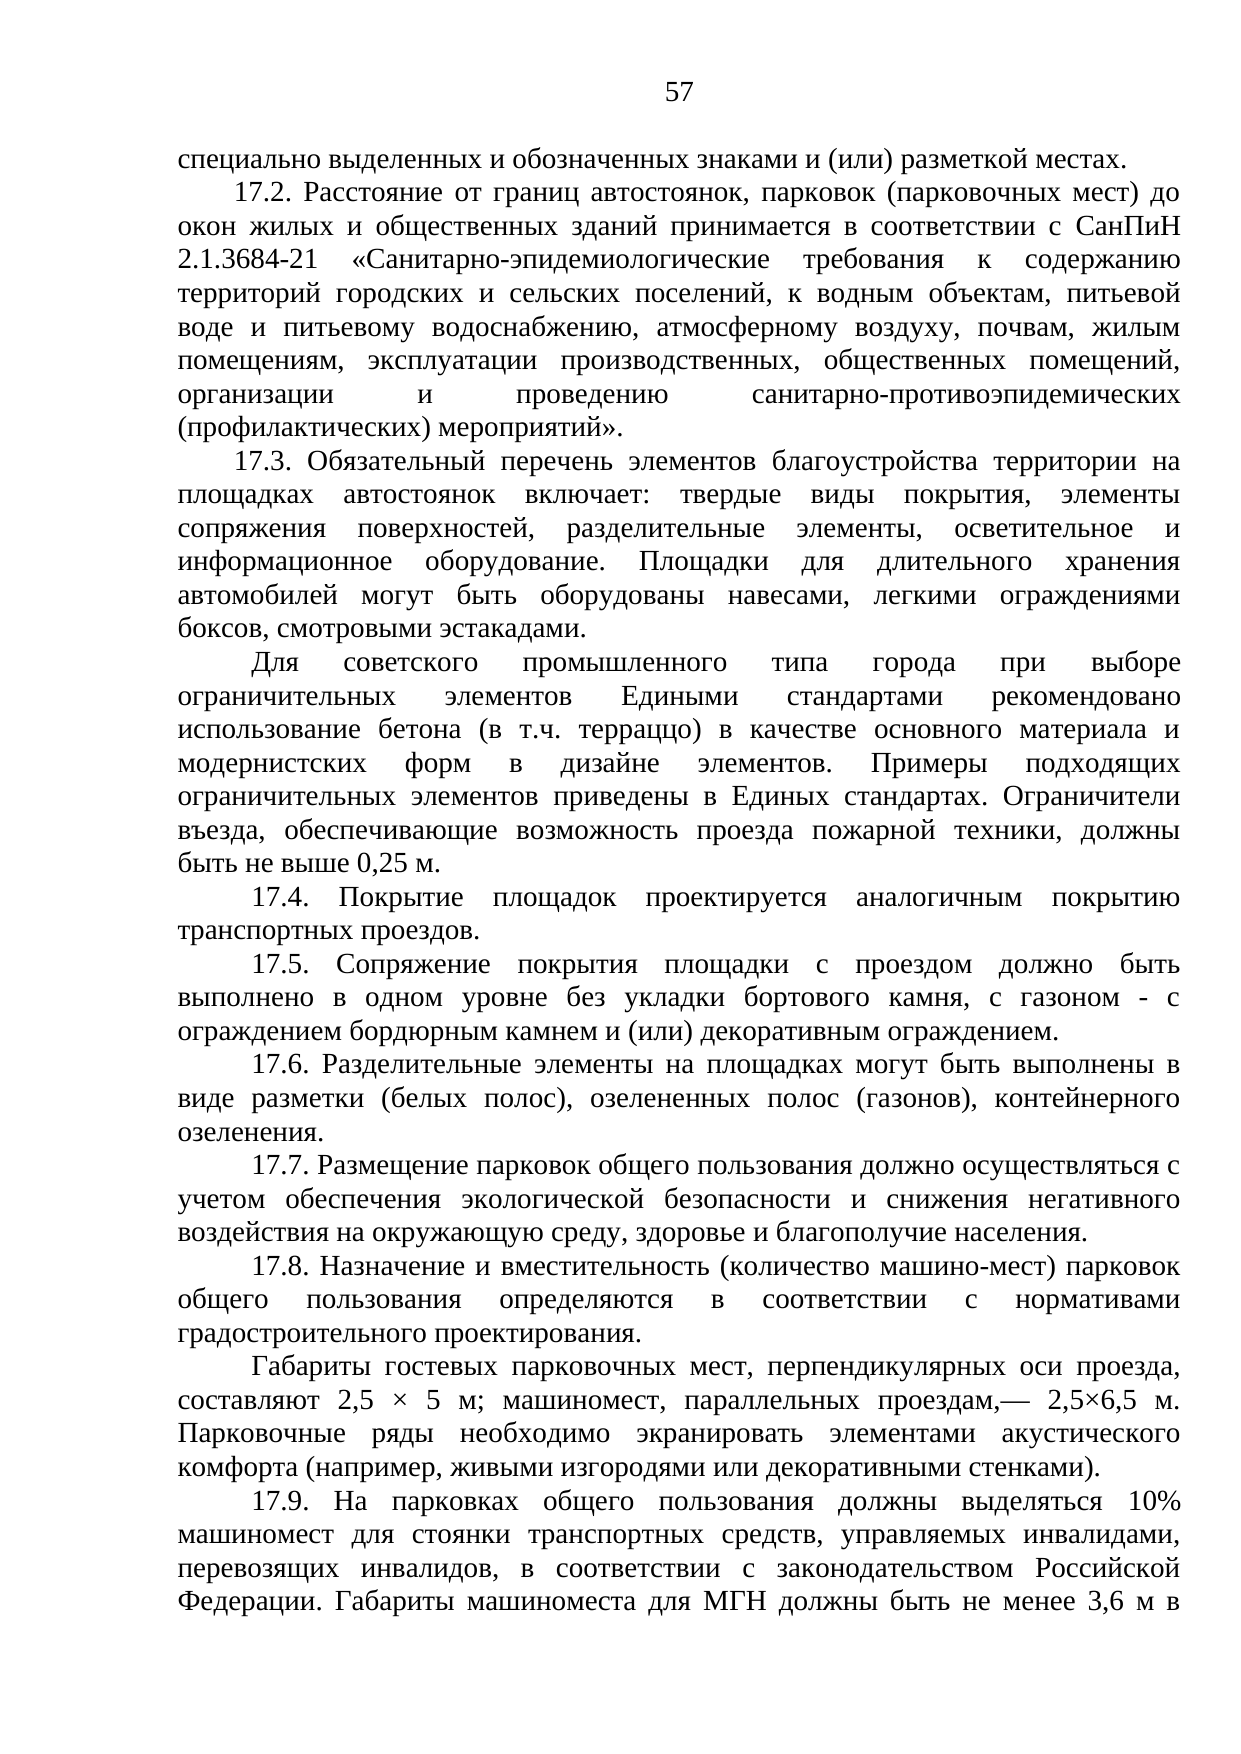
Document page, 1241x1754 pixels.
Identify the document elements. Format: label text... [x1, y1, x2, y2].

text 17.3. Обязательный перечень элементов благоустройства территории на площадках автостоянок включает: твердые виды покрытия, элементы сопряжения поверхностей, разделительные элементы, осветительное и информационное оборудование. Площадки для длительного хранения автомобилей могут быть оборудованы навесами, легкими ограждениями боксов, смотровыми эстакадами. [177, 443, 1181, 644]
text 17.4. Покрытие площадок проектируется аналогичным покрытию транспортных проездов. [177, 879, 1181, 946]
text 17.5. Сопряжение покрытия площадки с проездом должно быть выполнено в одном уровне без укладки бортового камня, с газоном - с ограждением бордюрным камнем и (или) декоративным ограждением. [177, 946, 1181, 1047]
text 17.2. Расстояние от границ автостоянок, парковок (парковочных мест) до окон жилых и общественных зданий принимается в соответствии с СанПиН 2.1.3684-21 «Санитарно-эпидемиологические требования к содержанию территорий городских и сельских поселений, к водным объектам, питьевой воде и питьевому водоснабжению, атмосферному воздуху, почвам, жилым помещениям, эксплуатации производственных, общественных помещений, организации и проведению санитарно-противоэпидемических (профилактических) мероприятий». [177, 174, 1181, 443]
text Габариты гостевых парковочных мест, перпендикулярных оси проезда, составляют 2,5 × 5 м; машиномест, параллельных проездам,— 2,5×6,5 м. Парковочные ряды необходимо экранировать элементами акустического комфорта (например, живыми изгородями или декоративными стенками). [177, 1348, 1181, 1483]
text Для советского промышленного типа города при выборе ограничительных элементов Едиными стандартами рекомендовано использование бетона (в т.ч. терраццо) в качестве основного материала и модернистских форм в дизайне элементов. Примеры подходящих ограничительных элементов приведены в Единых стандартах. Ограничители въезда, обеспечивающие возможность проезда пожарной техники, должны быть не выше 0,25 м. [177, 644, 1181, 879]
text 3) прочие автомобильные стоянки (грузовые, перехватывающие и др.) в специально выделенных и обозначенных знаками и (или) разметкой местах. [177, 141, 1181, 174]
text 17.7. Размещение парковок общего пользования должно осуществляться с учетом обеспечения экологической безопасности и снижения негативного воздействия на окружающую среду, здоровье и благополучие населения. [177, 1147, 1181, 1248]
text 17.8. Назначение и вместительность (количество машино-мест) парковок общего пользования определяются в соответствии с нормативами градостроительного проектирования. [177, 1248, 1181, 1348]
text 17.6. Разделительные элементы на площадках могут быть выполнены в виде разметки (белых полос), озелененных полос (газонов), контейнерного озеленения. [177, 1047, 1181, 1147]
